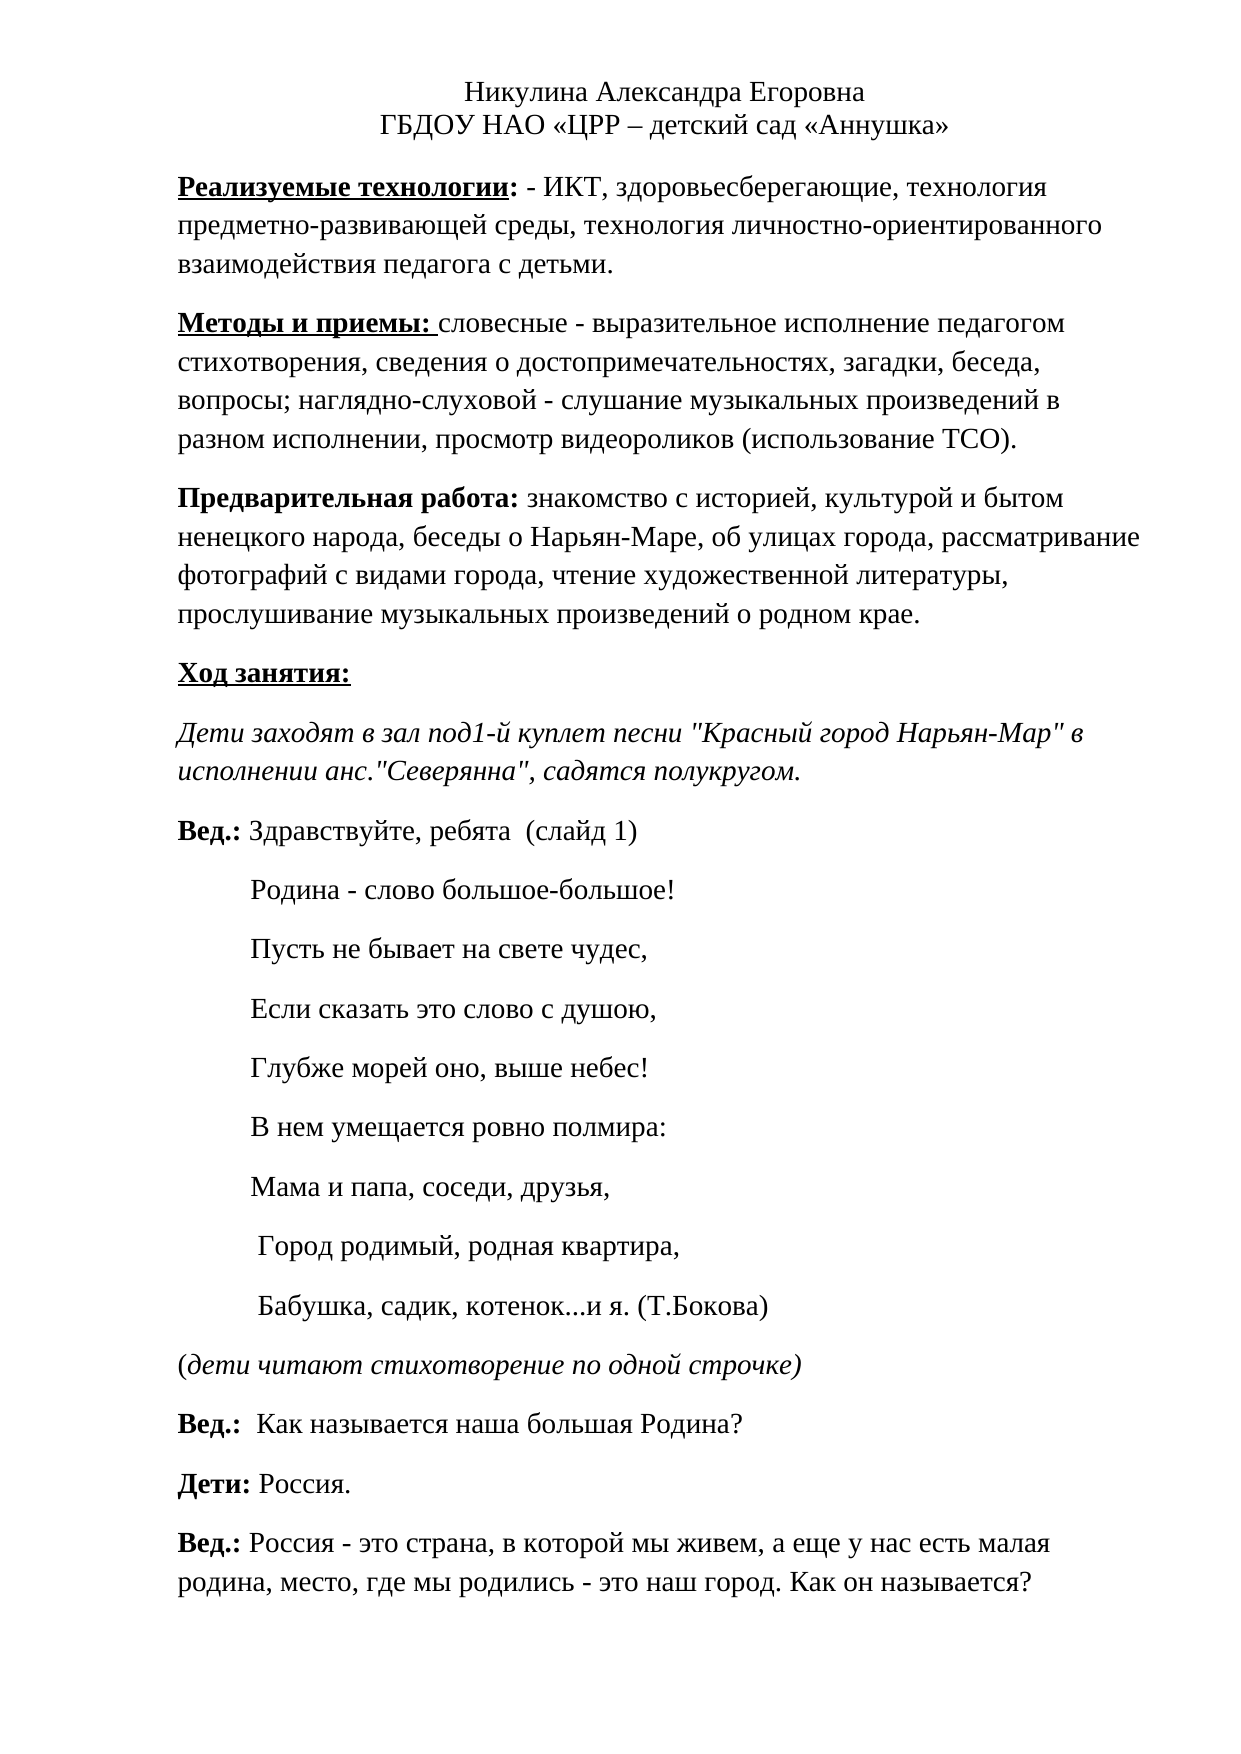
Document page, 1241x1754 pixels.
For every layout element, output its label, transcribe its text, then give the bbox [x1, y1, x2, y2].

text Родина - слово большое-большое! [177, 872, 1152, 906]
text Вед.: Россия - это страна, в которой мы живем, а еще у нас есть малая родина, место, где мы родились - это наш город. Как он называется? [177, 1525, 1152, 1597]
text Бабушка, садик, котенок...и я. (Т.Бокова) [177, 1288, 1152, 1321]
text Глубже морей оно, выше небес! [177, 1050, 1152, 1084]
text Дети заходят в зал под1-й куплет песни "Красный город Нарьян-Мар" в исполнении анс."Северянна", садятся полукругом. [177, 715, 1152, 787]
text Дети: Россия. [177, 1466, 1152, 1499]
text Предварительная работа: знакомство с историей, культурой и бытом ненецкого народа, беседы о Нарьян-Маре, об улицах города, рассматривание фотографий с видами города, чтение художественной литературы, прослушивание музыкальных произведений о родном крае. [177, 480, 1152, 629]
text Вед.: Здравствуйте, ребята (слайд 1) [177, 813, 1152, 846]
text Вед.: Как называется наша большая Родина? [177, 1406, 1152, 1440]
text Ход занятия: [177, 655, 1152, 689]
text В нем умещается ровно полмира: [177, 1109, 1152, 1143]
text (дети читают стихотворение по одной строчке) [177, 1347, 1152, 1381]
text Методы и приемы: словесные - выразительное исполнение педагогом стихотворения, сведения о достопримечательностях, загадки, беседа, вопросы; наглядно-слуховой - слушание музыкальных произведений в разном исполнении, просмотр видеороликов (использование ТСО). [177, 305, 1152, 454]
text Реализуемые технологии: - ИКТ, здоровьесберегающие, технология предметно-развивающей среды, технология личностно-ориентированного взаимодействия педагога с детьми. [177, 169, 1152, 279]
text Город родимый, родная квартира, [177, 1228, 1152, 1262]
text Пусть не бывает на свете чудес, [177, 931, 1152, 965]
text Мама и папа, соседи, друзья, [177, 1169, 1152, 1202]
text Если сказать это слово с душою, [177, 991, 1152, 1024]
